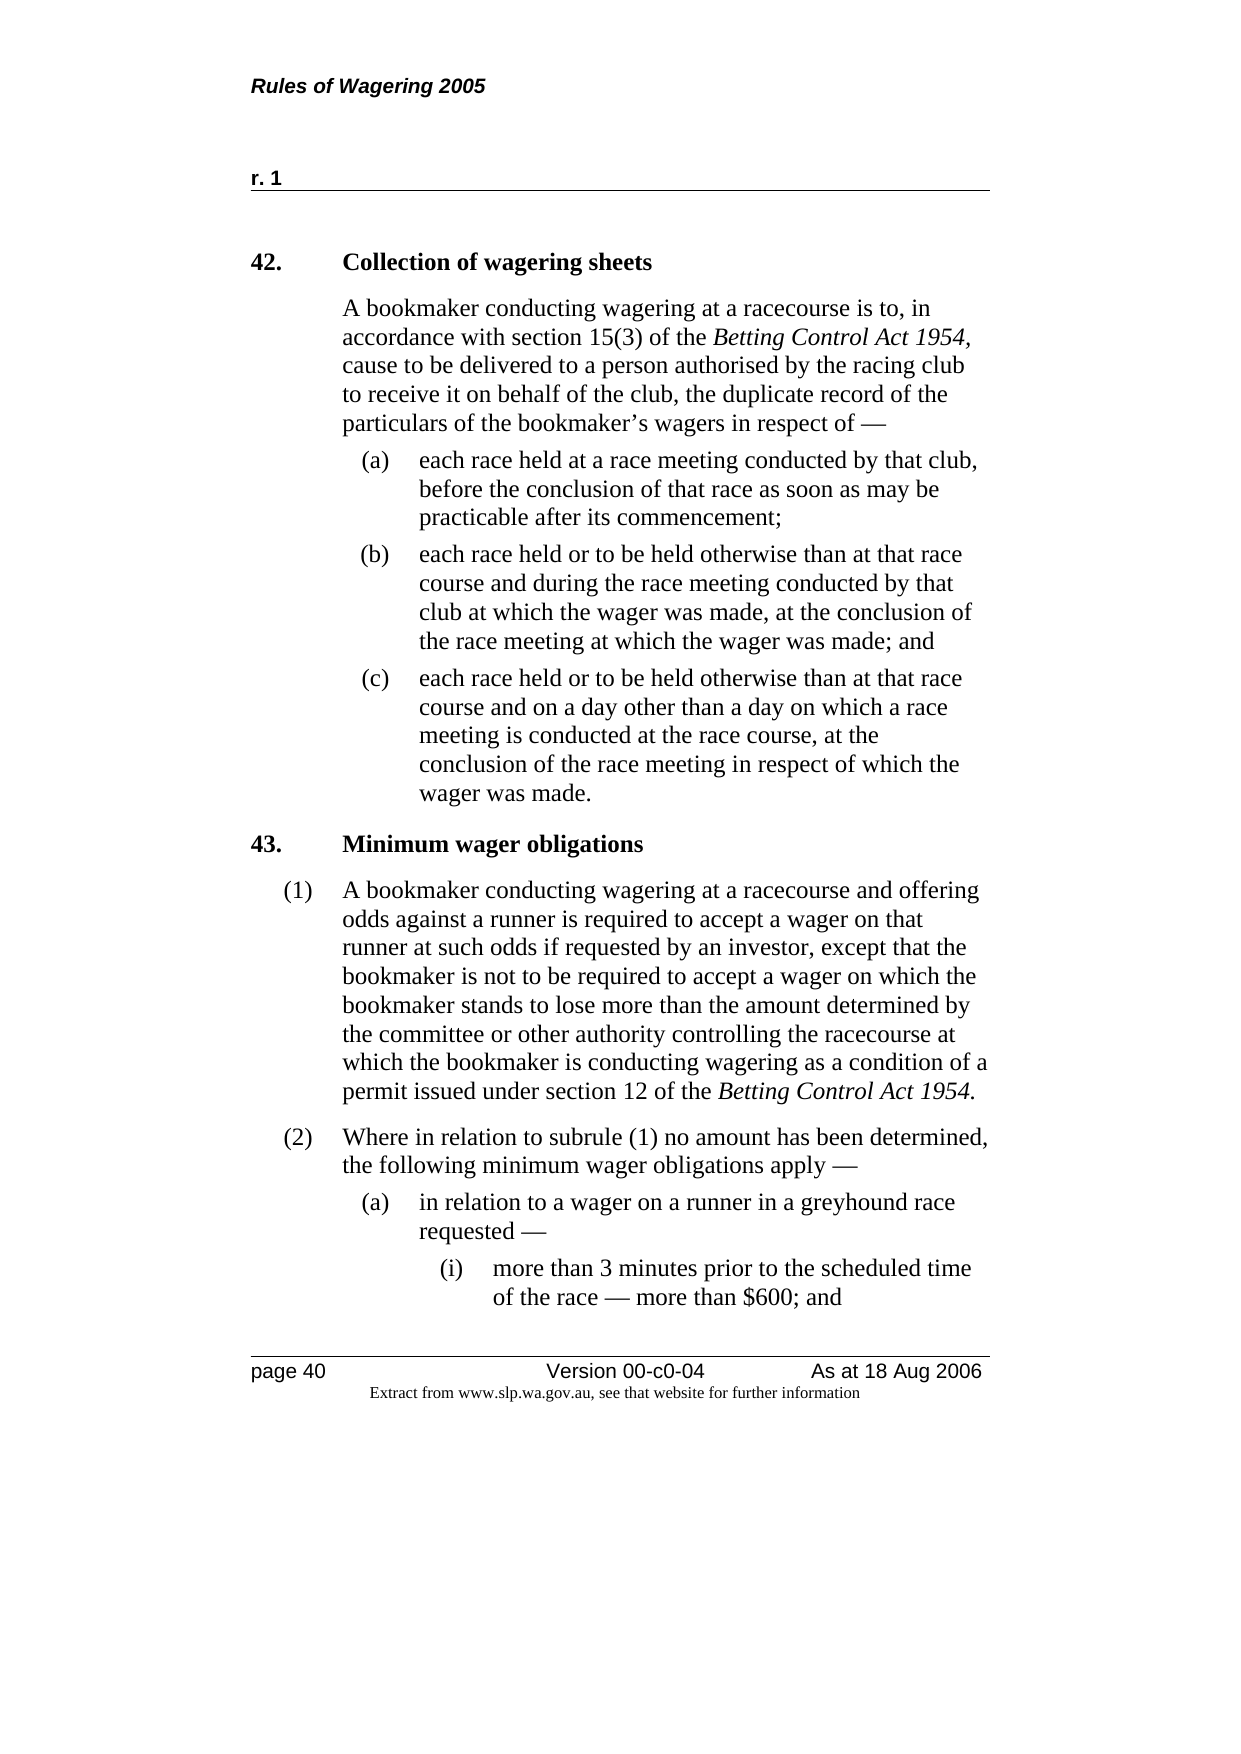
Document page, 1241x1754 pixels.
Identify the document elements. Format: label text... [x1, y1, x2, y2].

text (a) each race held at a race meeting conducted by that club, before the conclusion of that race as soon as may be practicable after its commencement; [251, 445, 990, 531]
text (1) A bookmaker conducting wagering at a racecourse and offering odds against a runner is required to accept a wager on that runner at such odds if requested by an investor, except that the bookmaker is not to be required to accept a wager on which the bookmaker stands to lose more than the amount determined by the committee or other authority controlling the racecourse at which the bookmaker is conducting wagering as a condition of a permit issued under section 12 of the Betting Control Act 1954. [251, 875, 990, 1105]
text A bookmaker conducting wagering at a racecourse is to, in accordance with section 15(3) of the Betting Control Act 1954, cause to be delivered to a person authorised by the racing club to receive it on behalf of the club, the duplicate record of the particulars of the bookmaker’s wagers in respect of — [251, 293, 990, 437]
text (b) each race held or to be held otherwise than at that race course and during the race meeting conducted by that club at which the wager was made, at the conclusion of the race meeting at which the wager was made; and [251, 539, 990, 654]
text (2) Where in relation to subrule (1) no amount has been determined, the following minimum wager obligations apply — [251, 1122, 990, 1179]
subtitle 43. Minimum wager obligations [251, 829, 990, 858]
text (c) each race held or to be held otherwise than at that race course and on a day other than a day on which a race meeting is conducted at the race course, at the conclusion of the race meeting in respect of which the wager was made. [251, 663, 990, 807]
subtitle 42. Collection of wagering sheets [251, 247, 990, 276]
text (a) in relation to a wager on a runner in a greyhound race requested — [251, 1187, 990, 1245]
text (i) more than 3 minutes prior to the scheduled time of the race — more than $600; and [251, 1253, 990, 1311]
